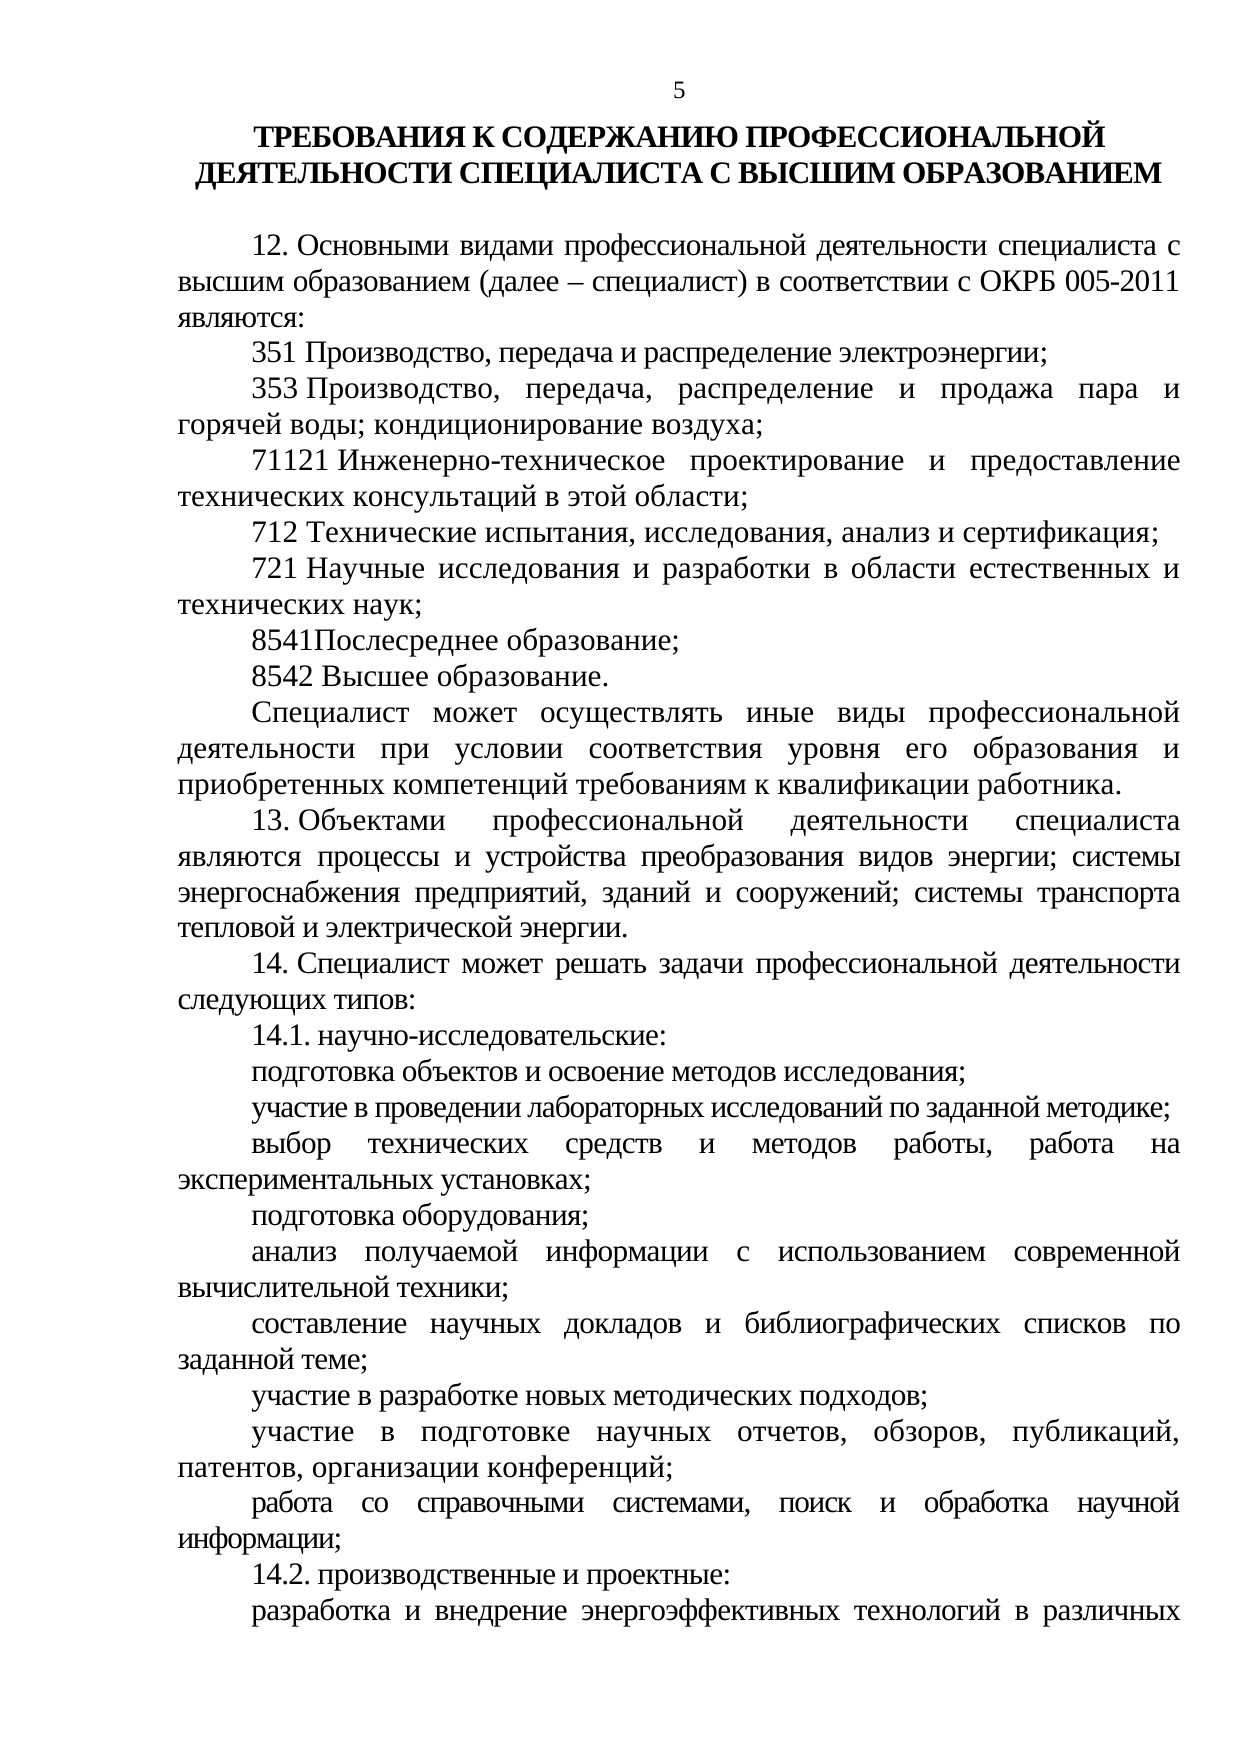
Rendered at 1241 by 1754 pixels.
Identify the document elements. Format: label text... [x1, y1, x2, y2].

text 14. Специалист может решать задачи профессиональной деятельности следующих типов: [177, 945, 1181, 1017]
text ТРЕБОВАНИЯ К СОДЕРЖАНИЮ ПРОФЕССИОНАЛЬНОЙ ДЕЯТЕЛЬНОСТИ СПЕЦИАЛИСТА С ВЫСШИМ ОБРАЗОВАНИЕМ [177, 118, 1181, 190]
text 71121 Инженерно-техническое проектирование и предоставление технических консультаций в этой области; [177, 442, 1181, 513]
text 721 Научные исследования и разработки в области естественных и технических наук; [177, 549, 1181, 621]
text 351 Производство, передача и распределение электроэнергии; [177, 334, 1181, 370]
text 14.1. научно-исследовательские: [177, 1017, 1181, 1052]
text 8541Послесреднее образование; [177, 621, 1181, 657]
text подготовка объектов и освоение методов исследования; [177, 1052, 1181, 1088]
text составление научных докладов и библиографических списков по заданной теме; [177, 1304, 1181, 1376]
text 712 Технические испытания, исследования, анализ и сертификация; [177, 513, 1181, 549]
text 8542 Высшее образование. [177, 657, 1181, 693]
text 13. Объектами профессиональной деятельности специалиста являются процессы и устройства преобразования видов энергии; системы энергоснабжения предприятий, зданий и сооружений; системы транспорта тепловой и электрической энергии. [177, 801, 1181, 945]
text участие в разработке новых методических подходов; [177, 1376, 1181, 1412]
text 14.2. производственные и проектные: [177, 1556, 1181, 1592]
text выбор технических средств и методов работы, работа на экспериментальных установках; [177, 1124, 1181, 1196]
text работа со справочными системами, поиск и обработка научной информации; [177, 1484, 1181, 1556]
text Специалист может осуществлять иные виды профессиональной деятельности при условии соответствия уровня его образования и приобретенных компетенций требованиям к квалификации работника. [177, 693, 1181, 801]
text анализ получаемой информации с использованием современной вычислительной техники; [177, 1232, 1181, 1304]
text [177, 1592, 1181, 1627]
text участие в подготовке научных отчетов, обзоров, публикаций, патентов, организации конференций; [177, 1412, 1181, 1484]
text участие в проведении лабораторных исследований по заданной методике; [177, 1088, 1181, 1124]
text 12. Основными видами профессиональной деятельности специалиста с высшим образованием (далее – специалист) в соответствии с ОКРБ 005-2011 являются: [177, 226, 1181, 334]
text 353 Производство, передача, распределение и продажа пара и горячей воды; кондиционирование воздуха; [177, 370, 1181, 442]
text подготовка оборудования; [177, 1196, 1181, 1232]
